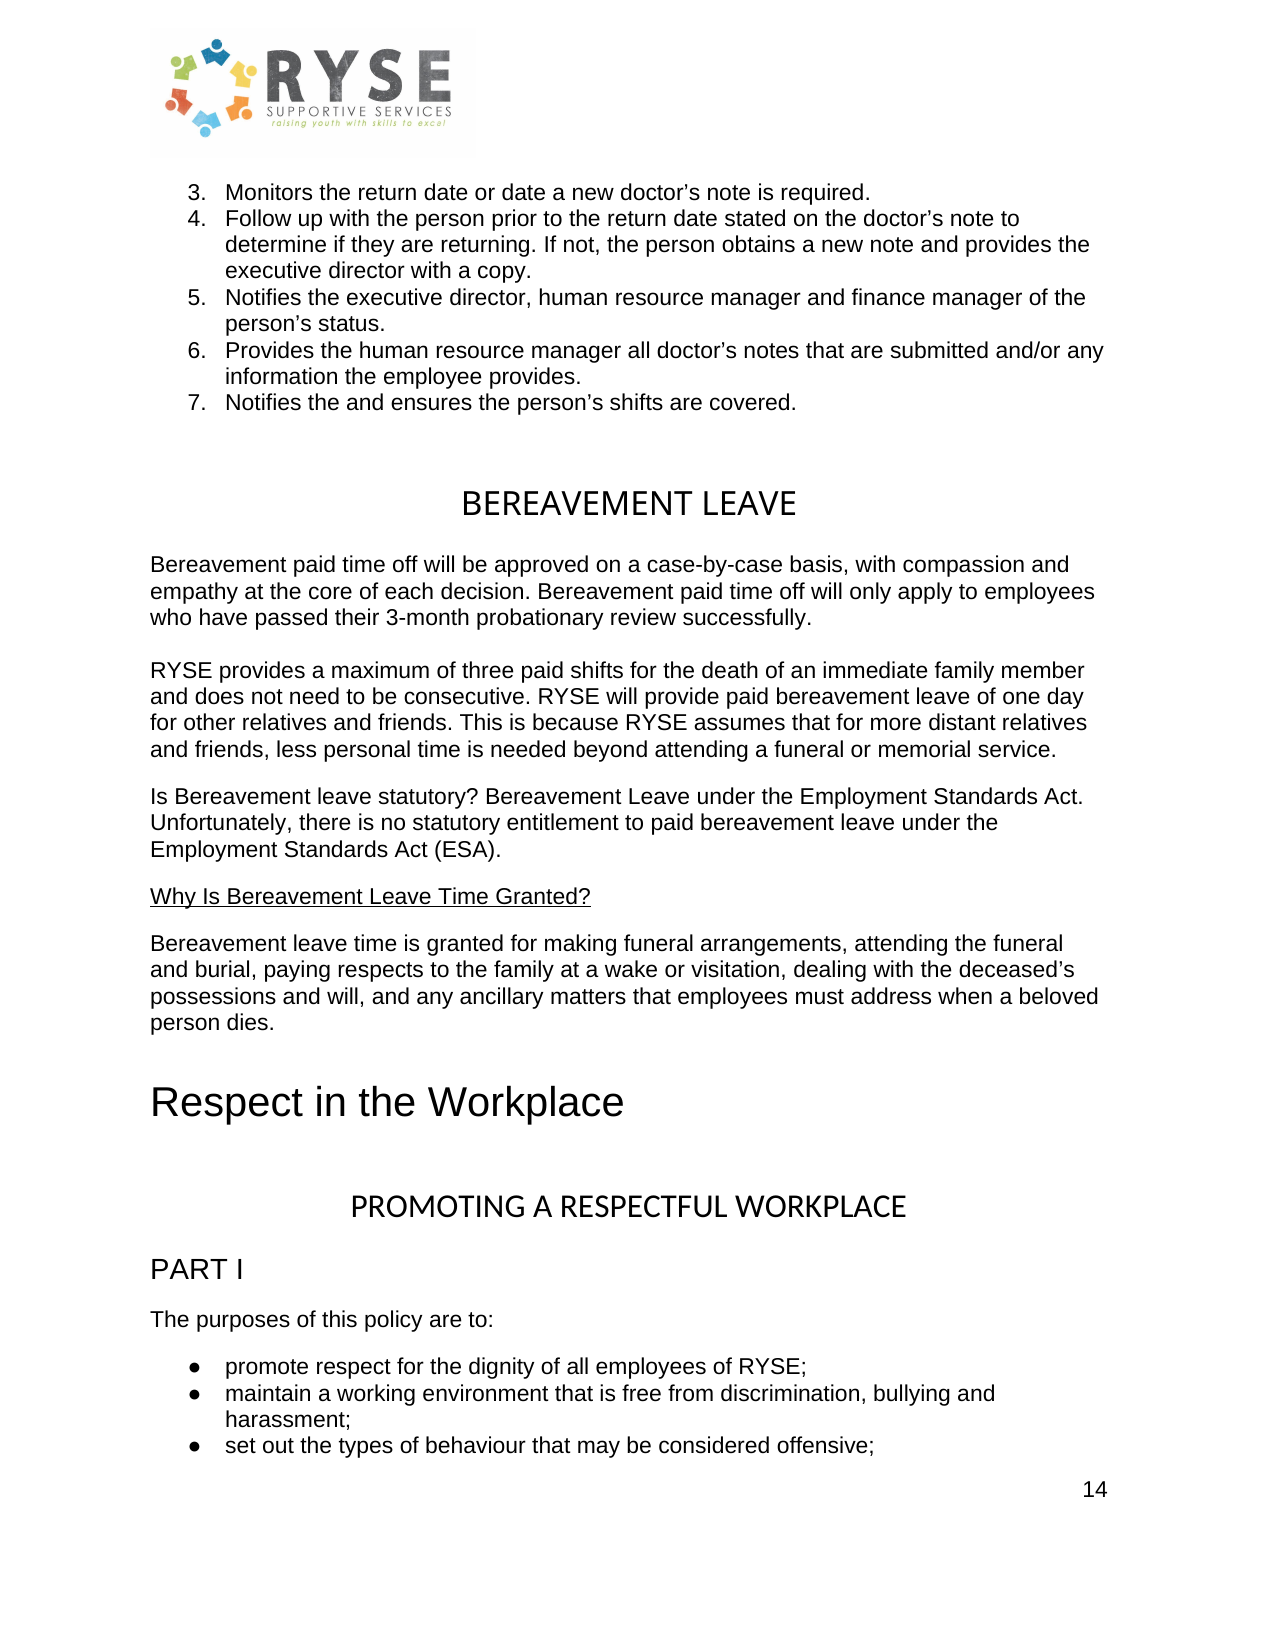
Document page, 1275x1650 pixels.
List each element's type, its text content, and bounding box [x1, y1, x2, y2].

text PART I [150, 1252, 1107, 1285]
text Bereavement paid time off will be approved on a case-by-case basis, with compassion and empathy at the core of each decision. Bereavement paid time off will only apply to employees who have passed their 3-month probationary review successfully. [150, 551, 1107, 630]
list set out the types of behaviour that may be considered offensive; [187, 1432, 1107, 1459]
list promote respect for the dignity of all employees of RYSE; [187, 1353, 1107, 1380]
list Notifies the executive director, human resource manager and finance manager of the person’s status. [187, 284, 1107, 337]
list Notifies the and ensures the person’s shifts are covered. [187, 389, 1107, 416]
picture [150, 28, 476, 158]
subtitle PROMOTING A RESPECTFUL WORKPLACE [150, 1185, 1107, 1225]
list Follow up with the person prior to the return date stated on the doctor’s note to determine if they are returning. If not, the person obtains a new note and provides the executive director with a copy. [187, 205, 1107, 284]
list maintain a working environment that is free from discrimination, bullying and harassment; [187, 1380, 1107, 1432]
text Is Bereavement leave statutory? Bereavement Leave under the Employment Standards Act. Unfortunately, there is no statutory entitlement to paid bereavement leave under the Employment Standards Act (ESA). [150, 783, 1107, 862]
text RYSE provides a maximum of three paid shifts for the death of an immediate family member and does not need to be consecutive. RYSE will provide paid bereavement leave of one day for other relatives and friends. This is because RYSE assumes that for more distant relatives and friends, less personal time is needed beyond attending a funeral or memorial service. [150, 657, 1107, 762]
text The purposes of this policy are to: [150, 1306, 1107, 1332]
subtitle BEREAVEMENT LEAVE [150, 479, 1107, 525]
text Why Is Bereavement Leave Time Granted? [150, 883, 1107, 909]
list Monitors the return date or date a new doctor’s note is required. [187, 178, 1107, 205]
text Bereavement leave time is granted for making funeral arrangements, attending the funeral and burial, paying respects to the family at a wake or visitation, dealing with the deceased’s possessions and will, and any ancillary matters that employees must address when a beloved person dies. [150, 930, 1107, 1035]
subtitle Respect in the Workplace [150, 1077, 1107, 1125]
list Provides the human resource manager all doctor’s notes that are submitted and/or any information the employee provides. [187, 337, 1107, 389]
